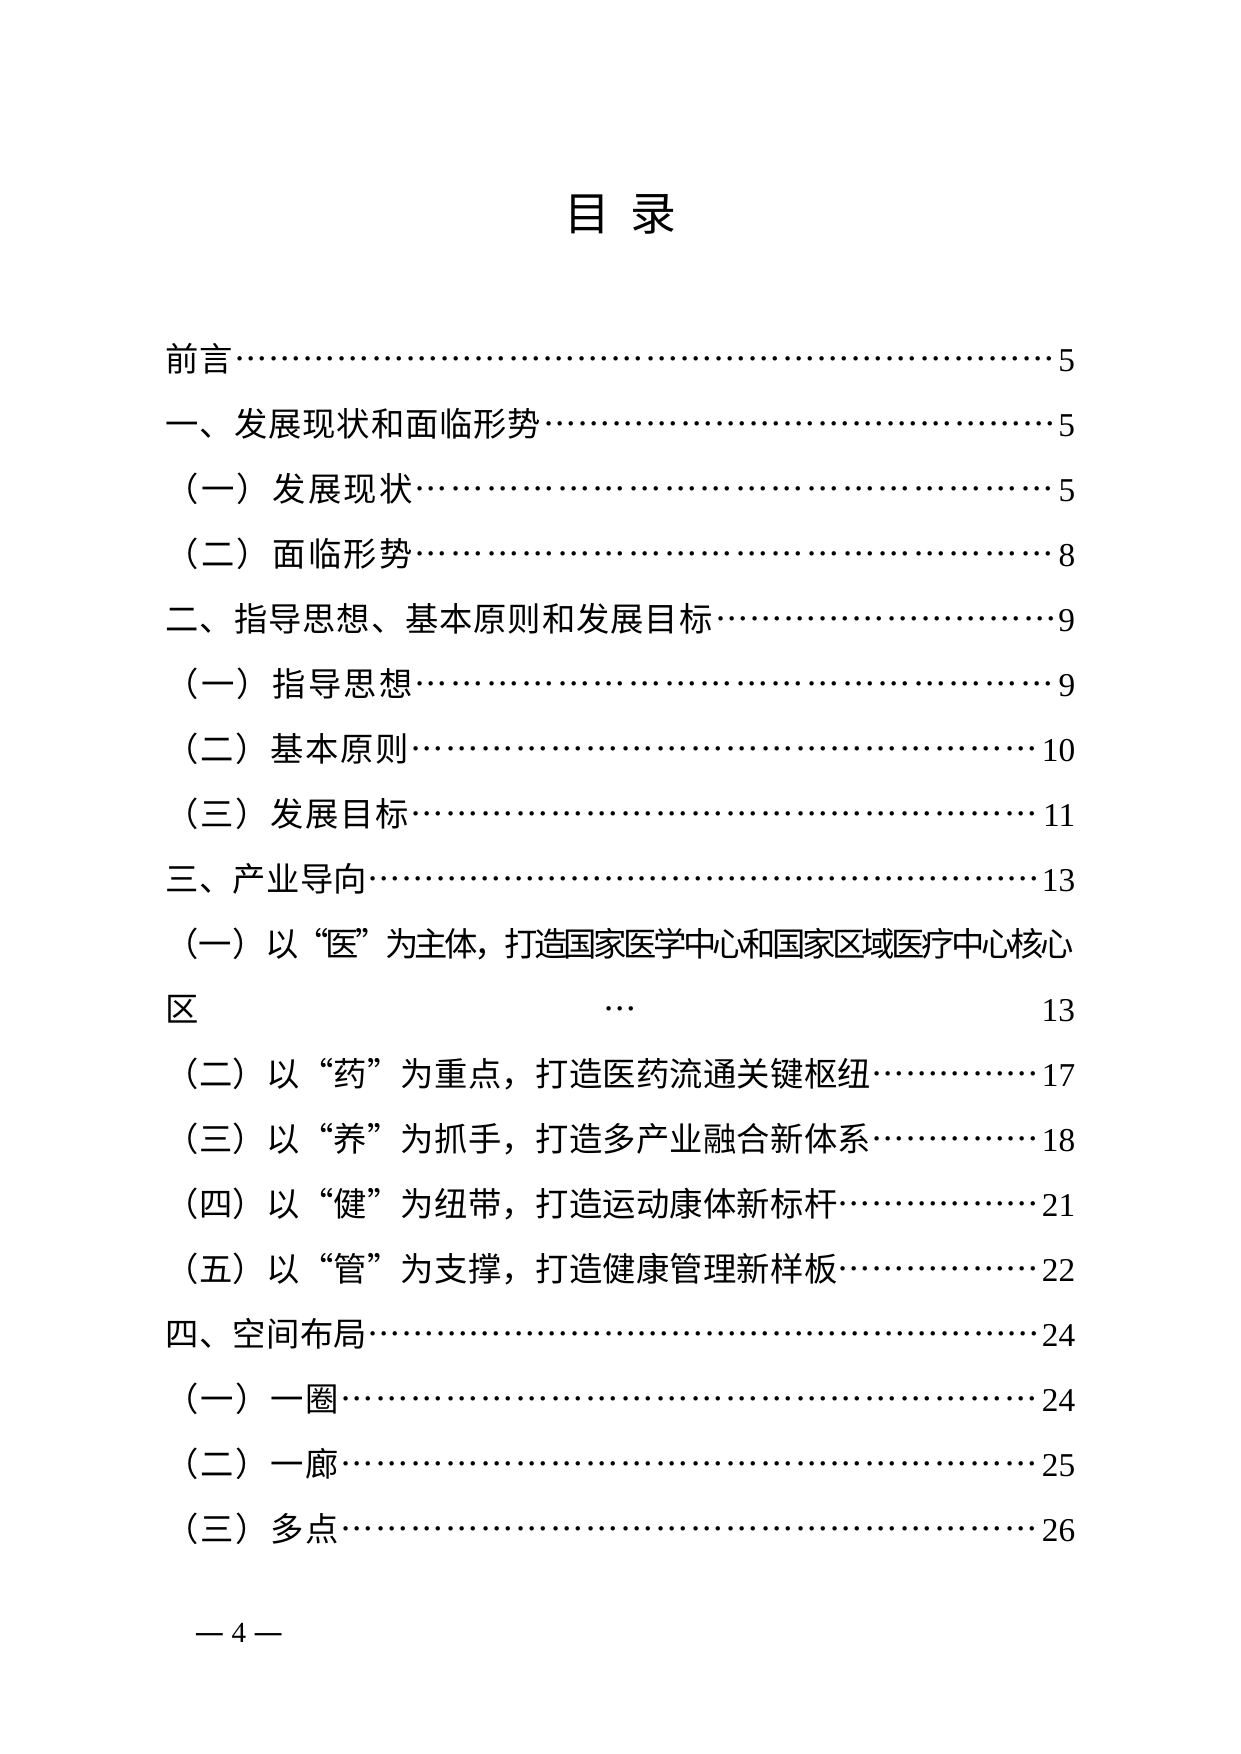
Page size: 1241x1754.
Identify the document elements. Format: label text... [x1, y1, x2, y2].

text （一）一圈……………………………………………………24 [165, 1364, 1075, 1429]
text （二）基本原则………………………………………………10 [165, 714, 1075, 779]
text （一）发展现状………………………………………………5 [165, 454, 1075, 519]
text （三）发展目标………………………………………………11 [165, 779, 1075, 844]
text （二）面临形势………………………………………………8 [165, 519, 1075, 584]
text （一）以“医”为主体，打造国家医学中心和国家区域医疗中心核心区…13 [165, 909, 1075, 1039]
text （二）以“药”为重点，打造医药流通关键枢纽……………17 [165, 1039, 1075, 1104]
text 四、空间布局……………………………………………………24 [165, 1299, 1075, 1364]
text 一、发展现状和面临形势………………………………………5 [165, 389, 1075, 454]
text （四）以“健”为纽带，打造运动康体新标杆………………21 [165, 1169, 1075, 1234]
text （二）一廊……………………………………………………25 [165, 1429, 1075, 1494]
text （一）指导思想………………………………………………9 [165, 649, 1075, 714]
text 二、指导思想、基本原则和发展目标…………………………9 [165, 584, 1075, 649]
text （五）以“管”为支撑，打造健康管理新样板………………22 [165, 1234, 1075, 1299]
text 目 录 [165, 162, 1075, 259]
text （三）多点……………………………………………………26 [165, 1494, 1075, 1559]
text 前言………………………………………………………………5 [165, 324, 1075, 389]
text （三）以“养”为抓手，打造多产业融合新体系……………18 [165, 1104, 1075, 1169]
text 三、产业导向……………………………………………………13 [165, 844, 1075, 909]
